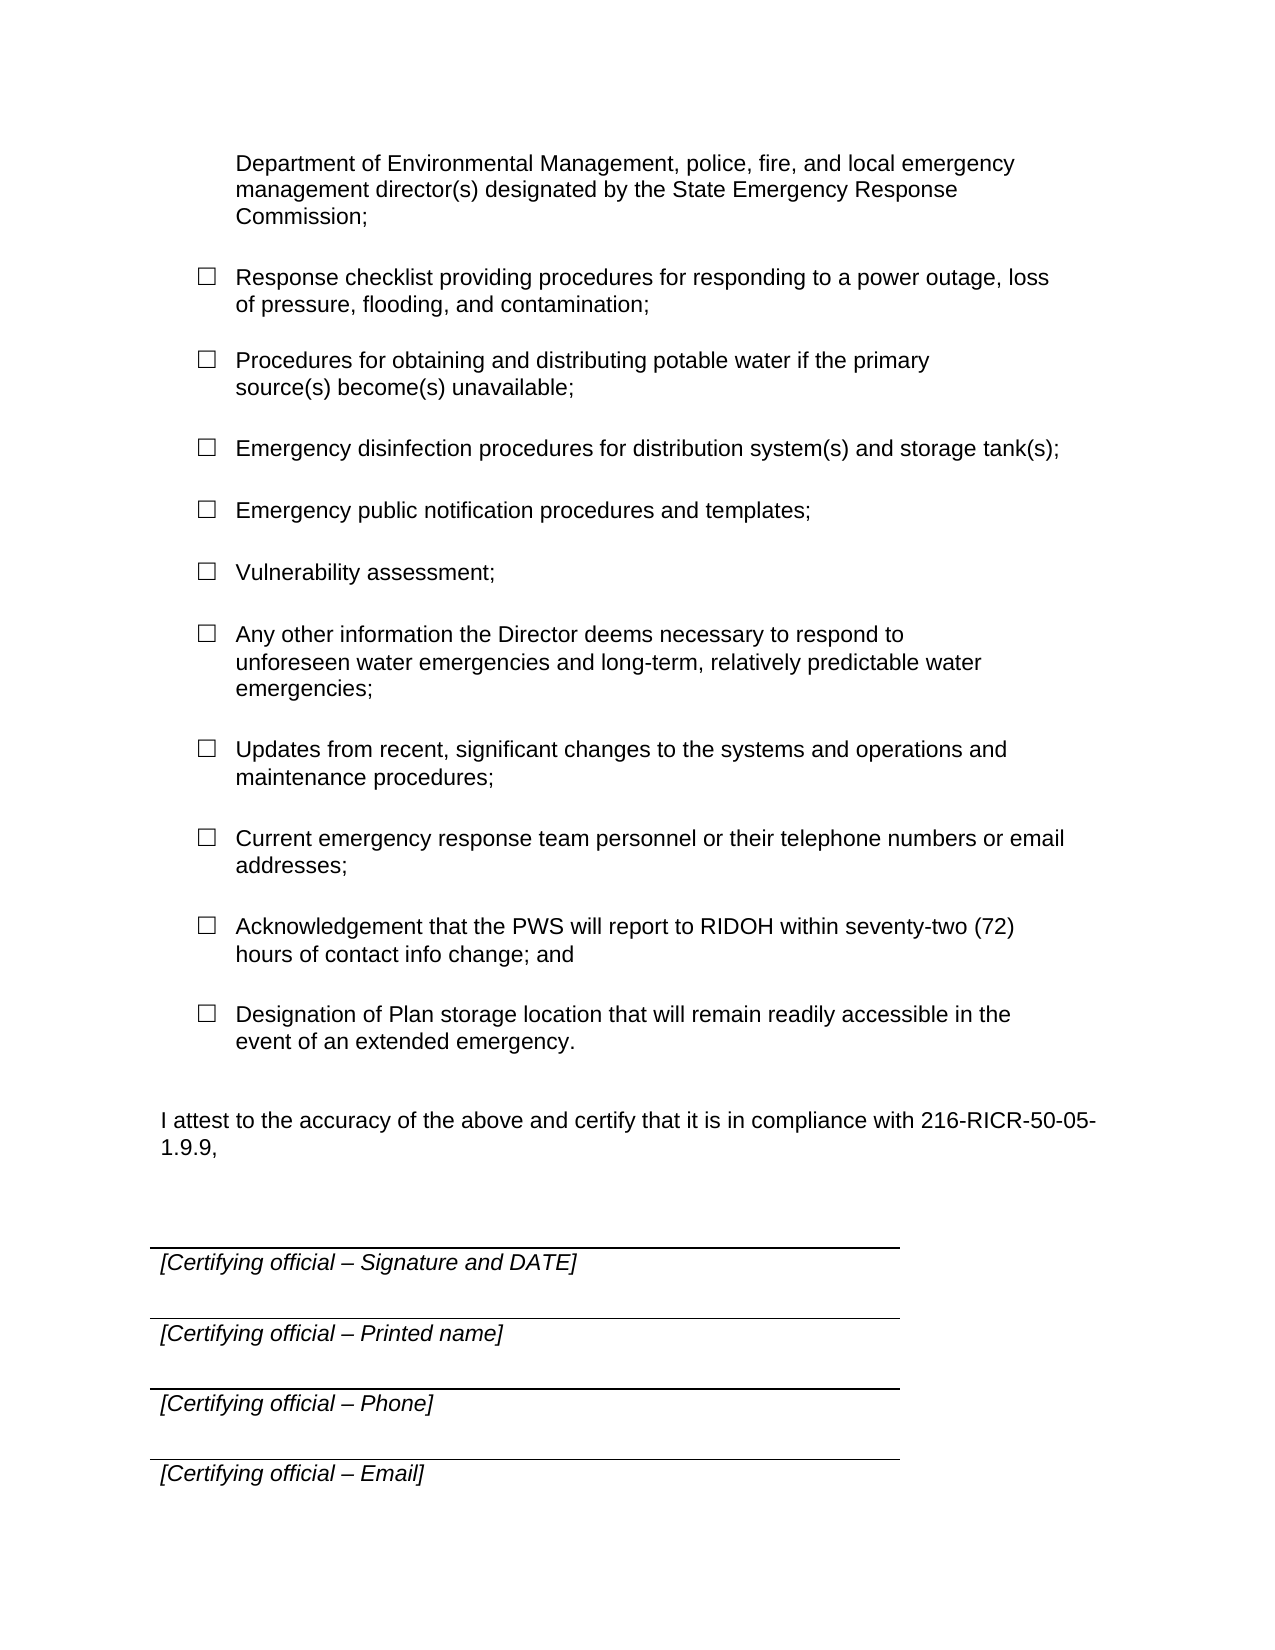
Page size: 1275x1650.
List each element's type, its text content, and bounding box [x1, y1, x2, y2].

list Updates from recent, significant changes to the systems and operations and maintenance procedures; [198, 730, 1110, 790]
text I attest to the accuracy of the above and certify that it is in compliance with 216-RICR-50-05-1.9.9, [160, 1107, 1110, 1160]
text [Certifying official – Printed name] [160, 1313, 1110, 1346]
list Vulnerability assessment; [198, 553, 1110, 587]
list Designation of Plan storage location that will remain readily accessible in the event of an extended emergency. [198, 996, 1018, 1054]
text [Certifying official – Email] [160, 1453, 1110, 1487]
list Procedures for obtaining and distributing potable water if the primary source(s) become(s) unavailable; [198, 341, 1025, 401]
list Response checklist providing procedures for responding to a power outage, loss of pressure, flooding, and contamination; [198, 258, 1053, 318]
list Current emergency response team personnel or their telephone numbers or email addresses; [198, 819, 1110, 878]
list Emergency disinfection procedures for distribution system(s) and storage tank(s); [198, 429, 1110, 463]
list Emergency public notification procedures and templates; [198, 491, 1110, 525]
text [Certifying official – Signature and DATE] [160, 1241, 1110, 1276]
list Any other information the Director deems necessary to respond to unforeseen water emergencies and long-term, relatively predictable water emergencies; [198, 615, 987, 702]
text [Certifying official – Phone] [160, 1383, 1110, 1417]
list Acknowledgement that the PWS will report to RIDOH within seventy-two (72) hours of contact info change; and [198, 907, 1074, 967]
